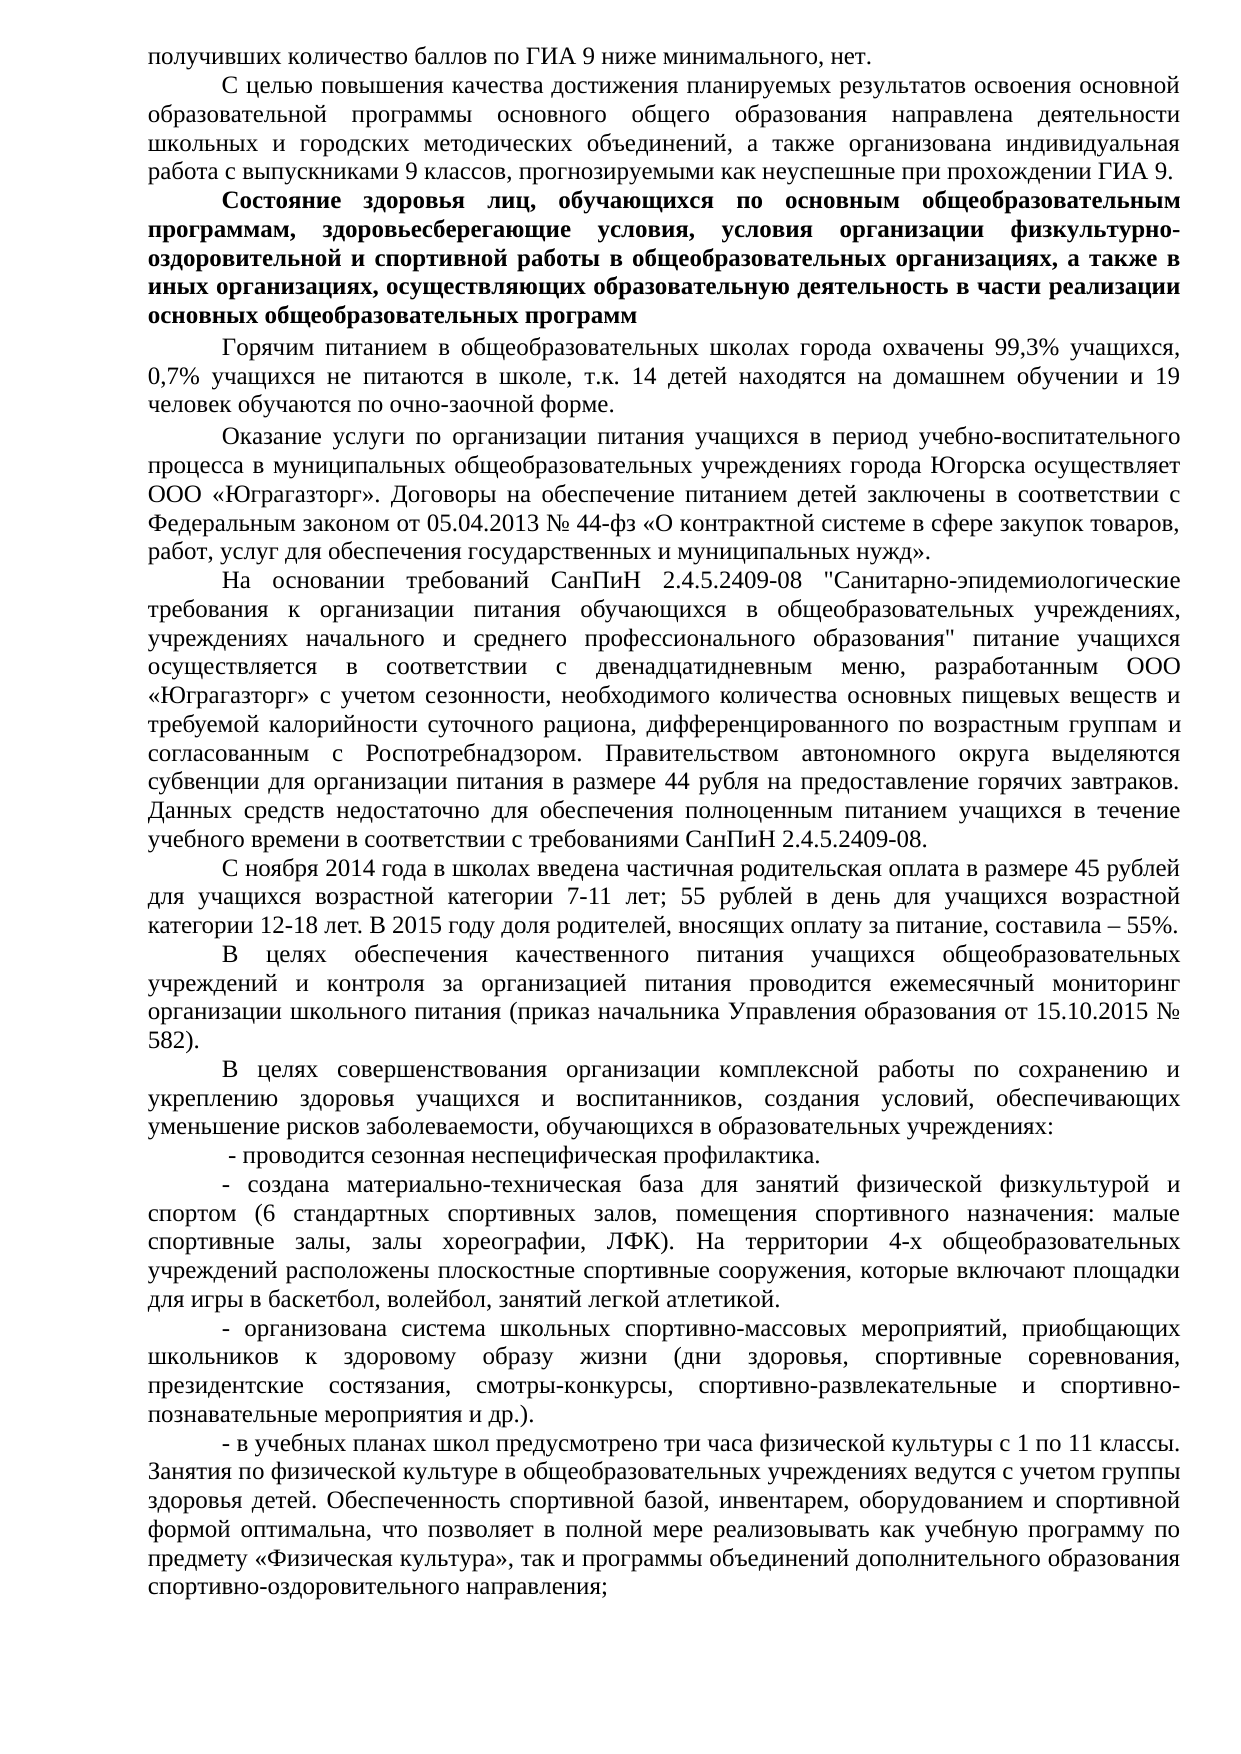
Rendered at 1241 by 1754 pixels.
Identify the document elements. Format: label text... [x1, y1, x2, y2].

text С целью повышения качества достижения планируемых результатов освоения основной образовательной программы основного общего образования направлена деятельности школьных и городских методических объединений, а также организована индивидуальная работа с выпускниками 9 классов, прогнозируемыми как неуспешные при прохождении ГИА 9. [148, 70, 1181, 185]
text Оказание услуги по организации питания учащихся в период учебно-воспитательного процесса в муниципальных общеобразовательных учреждениях города Югорска осуществляет ООО «Юграгазторг». Договоры на обеспечение питанием детей заключены в соответствии с Федеральным законом от 05.04.2013 № 44-фз «О контрактной системе в сфере закупок товаров, работ, услуг для обеспечения государственных и муниципальных нужд». [148, 421, 1181, 565]
text С ноября 2014 года в школах введена частичная родительская оплата в размере 45 рублей для учащихся возрастной категории 7-11 лет; 55 рублей в день для учащихся возрастной категории 12-18 лет. В 2015 году доля родителей, вносящих оплату за питание, составила – 55%. [148, 853, 1181, 939]
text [148, 41, 1181, 70]
text - организована система школьных спортивно-массовых мероприятий, приобщающих школьников к здоровому образу жизни (дни здоровья, спортивные соревнования, президентские состязания, смотры-конкурсы, спортивно-развлекательные и спортивно-познавательные мероприятия и др.). [148, 1313, 1181, 1428]
text Состояние здоровья лиц, обучающихся по основным общеобразовательным программам, здоровьесберегающие условия, условия организации физкультурно-оздоровительной и спортивной работы в общеобразовательных организациях, а также в иных организациях, осуществляющих образовательную деятельность в части реализации основных общеобразовательных программ [148, 185, 1181, 329]
text В целях совершенствования организации комплексной работы по сохранению и укреплению здоровья учащихся и воспитанников, создания условий, обеспечивающих уменьшение рисков заболеваемости, обучающихся в образовательных учреждениях: [148, 1054, 1181, 1140]
text - проводится сезонная неспецифическая профилактика. [148, 1140, 1181, 1169]
text На основании требований СанПиН 2.4.5.2409-08 "Санитарно-эпидемиологические требования к организации питания обучающихся в общеобразовательных учреждениях, учреждениях начального и среднего профессионального образования" питание учащихся осуществляется в соответствии с двенадцатидневным меню, разработанным ООО «Юграгазторг» с учетом сезонности, необходимого количества основных пищевых веществ и требуемой калорийности суточного рациона, дифференцированного по возрастным группам и согласованным с Роспотребнадзором. Правительством автономного округа выделяются субвенции для организации питания в размере 44 рубля на предоставление горячих завтраков. Данных средств недостаточно для обеспечения полноценным питанием учащихся в течение учебного времени в соответствии с требованиями СанПиН 2.4.5.2409-08. [148, 565, 1181, 853]
text В целях обеспечения качественного питания учащихся общеобразовательных учреждений и контроля за организацией питания проводится ежемесячный мониторинг организации школьного питания (приказ начальника Управления образования от 15.10.2015 № 582). [148, 939, 1181, 1054]
text Горячим питанием в общеобразовательных школах города охвачены 99,3% учащихся, 0,7% учащихся не питаются в школе, т.к. 14 детей находятся на домашнем обучении и 19 человек обучаются по очно-заочной форме. [148, 332, 1181, 418]
text - создана материально-техническая база для занятий физической физкультурой и спортом (6 стандартных спортивных залов, помещения спортивного назначения: малые спортивные залы, залы хореографии, ЛФК). На территории 4-х общеобразовательных учреждений расположены плоскостные спортивные сооружения, которые включают площадки для игры в баскетбол, волейбол, занятий легкой атлетикой. [148, 1169, 1181, 1313]
text - в учебных планах школ предусмотрено три часа физической культуры с 1 по 11 классы. Занятия по физической культуре в общеобразовательных учреждениях ведутся с учетом группы здоровья детей. Обеспеченность спортивной базой, инвентарем, оборудованием и спортивной формой оптимальна, что позволяет в полной мере реализовывать как учебную программу по предмету «Физическая культура», так и программы объединений дополнительного образования спортивно-оздоровительного направления; [148, 1428, 1181, 1600]
